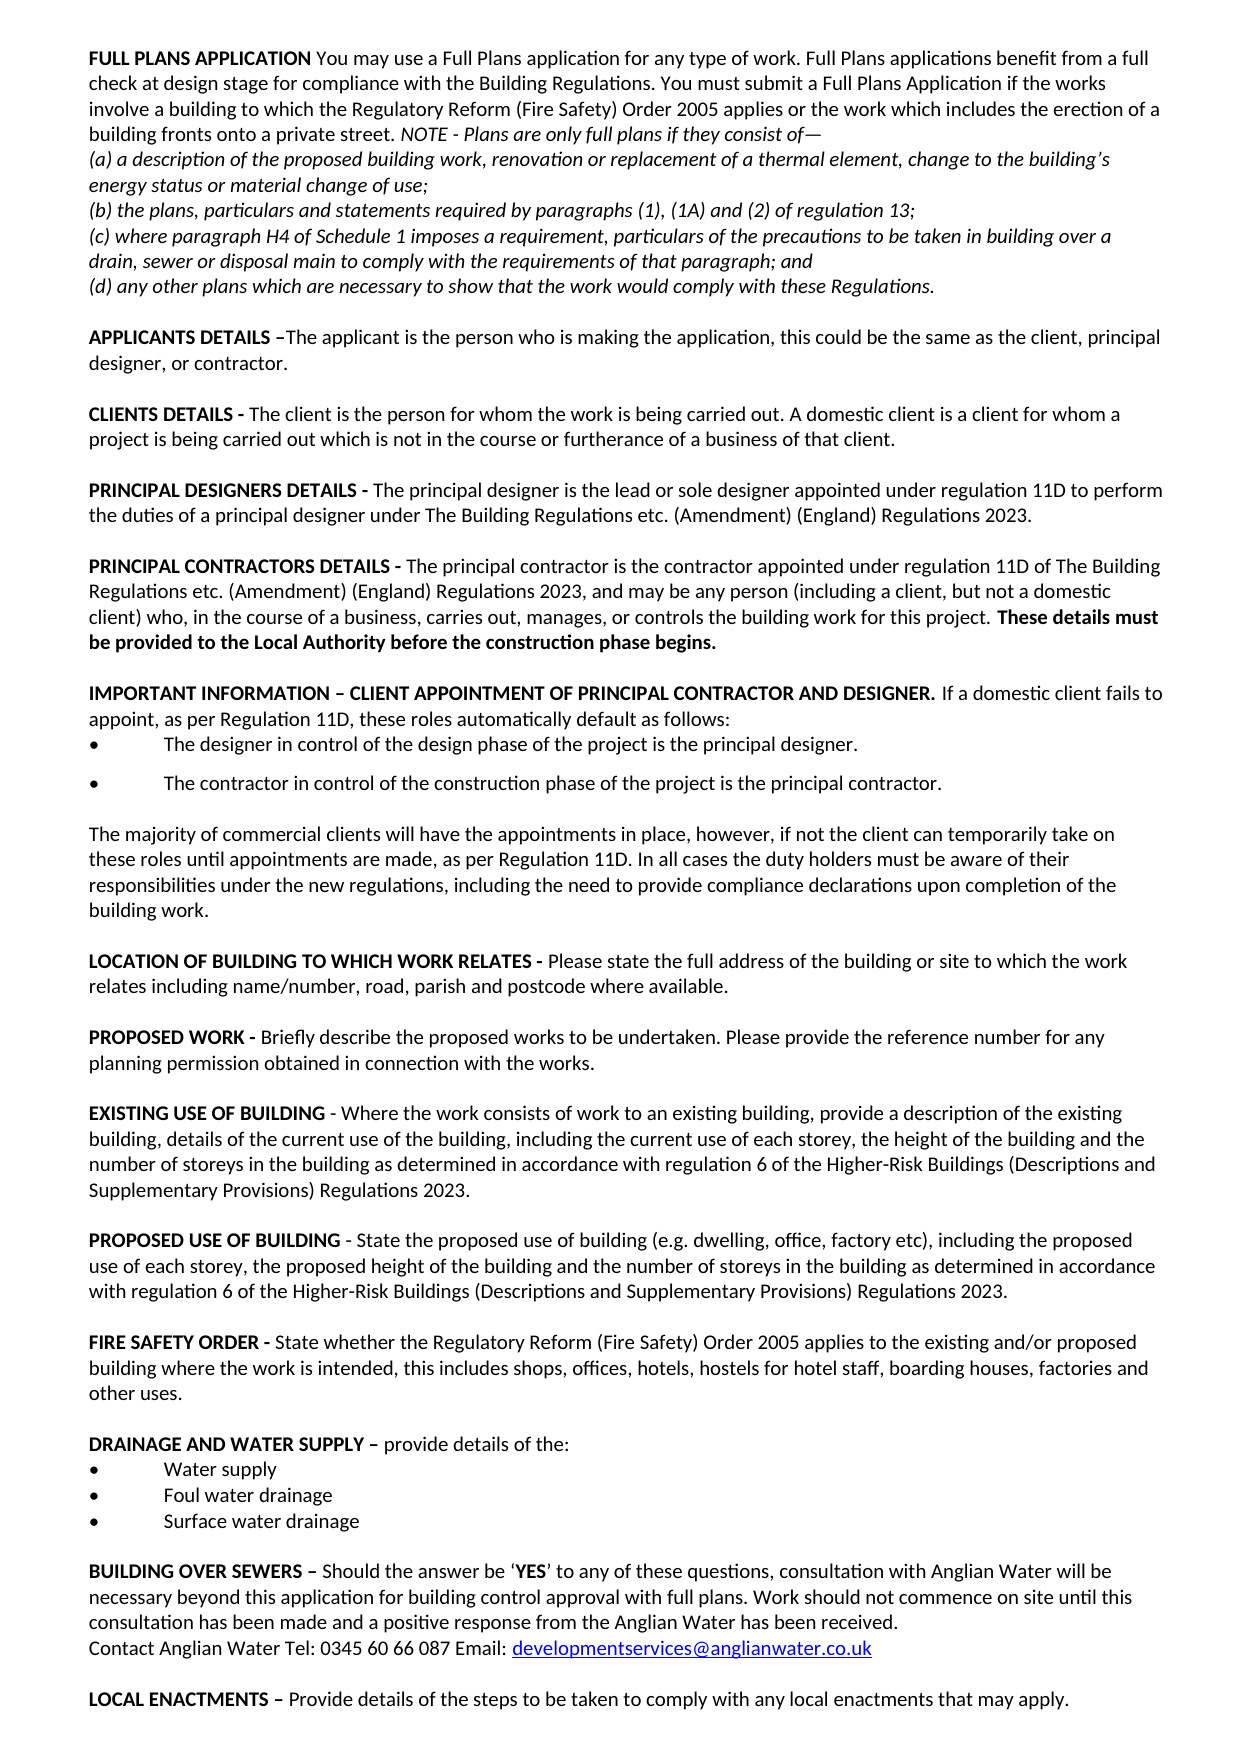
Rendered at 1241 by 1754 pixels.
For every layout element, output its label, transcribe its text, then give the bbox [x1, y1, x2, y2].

text (a) a description of the proposed building work, renovation or replacement of a thermal element, change to the building’s energy status or material change of use; [89, 147, 1165, 197]
text BUILDING OVER SEWERS – Should the answer be ‘YES’ to any of these questions, consultation with Anglian Water will be necessary beyond this application for building control approval with full plans. Work should not commence on site until this consultation has been made and a positive response from the Anglian Water has been received. [89, 1559, 1165, 1635]
text EXISTING USE OF BUILDING - Where the work consists of work to an existing building, provide a description of the existing building, details of the current use of the building, including the current use of each storey, the height of the building and the number of storeys in the building as determined in accordance with regulation 6 of the Higher-Risk Buildings (Descriptions and Supplementary Provisions) Regulations 2023. [89, 1101, 1165, 1202]
text PRINCIPAL CONTRACTORS DETAILS - The principal contractor is the contractor appointed under regulation 11D of The Building Regulations etc. (Amendment) (England) Regulations 2023, and may be any person (including a client, but not a domestic client) who, in the course of a business, carries out, manages, or controls the building work for this project. These details must be provided to the Local Authority before the construction phase begins. [89, 553, 1165, 655]
text (d) any other plans which are necessary to show that the work would comply with these Regulations. [89, 274, 1165, 299]
text (c) where paragraph H4 of Schedule 1 imposes a requirement, particulars of the precautions to be taken in building over a drain, sewer or disposal main to comply with the requirements of that paragraph; and [89, 223, 1165, 274]
list Water supply [89, 1456, 1165, 1482]
text PROPOSED WORK - Briefly describe the proposed works to be undertaken. Please provide the reference number for any planning permission obtained in connection with the works. [89, 1024, 1165, 1075]
text Contact Anglian Water Tel: 0345 60 66 087 Email: developmentservices@anglianwater.co.uk [89, 1635, 1165, 1660]
text The majority of commercial clients will have the appointments in place, however, if not the client can temporarily take on these roles until appointments are made, as per Regulation 11D. In all cases the duty holders must be aware of their responsibilities under the new regulations, including the need to provide compliance declarations upon completion of the building work. [89, 821, 1165, 923]
text IMPORTANT INFORMATION – CLIENT APPOINTMENT OF PRINCIPAL CONTRACTOR AND DESIGNER. If a domestic client fails to appoint, as per Regulation 11D, these roles automatically default as follows: [89, 680, 1165, 731]
list The designer in control of the design phase of the project is the principal designer. [89, 731, 1165, 757]
text APPLICANTS DETAILS –The applicant is the person who is making the application, this could be the same as the client, principal designer, or contractor. [89, 324, 1165, 375]
text LOCATION OF BUILDING TO WHICH WORK RELATES - Please state the full address of the building or site to which the work relates including name/number, road, parish and postcode where available. [89, 948, 1165, 999]
text LOCAL ENACTMENTS – Provide details of the steps to be taken to comply with any local enactments that may apply. [89, 1686, 1165, 1711]
text FULL PLANS APPLICATION You may use a Full Plans application for any type of work. Full Plans applications benefit from a full check at design stage for compliance with the Building Regulations. You must submit a Full Plans Application if the works involve a building to which the Regulatory Reform (Fire Safety) Order 2005 applies or the work which includes the erection of a building fronts onto a private street. NOTE - Plans are only full plans if they consist of— [89, 45, 1165, 147]
list The contractor in control of the construction phase of the project is the principal contractor. [89, 770, 1165, 796]
list Surface water drainage [89, 1508, 1165, 1533]
text PROPOSED USE OF BUILDING - State the proposed use of building (e.g. dwelling, office, factory etc), including the proposed use of each storey, the proposed height of the building and the number of storeys in the building as determined in accordance with regulation 6 of the Higher-Risk Buildings (Descriptions and Supplementary Provisions) Regulations 2023. [89, 1228, 1165, 1304]
text PRINCIPAL DESIGNERS DETAILS - The principal designer is the lead or sole designer appointed under regulation 11D to perform the duties of a principal designer under The Building Regulations etc. (Amendment) (England) Regulations 2023. [89, 477, 1165, 528]
text DRAINAGE AND WATER SUPPLY – provide details of the: [89, 1431, 1165, 1456]
text FIRE SAFETY ORDER - State whether the Regulatory Reform (Fire Safety) Order 2005 applies to the existing and/or proposed building where the work is intended, this includes shops, offices, hotels, hostels for hotel staff, boarding houses, factories and other uses. [89, 1329, 1165, 1406]
text (b) the plans, particulars and statements required by paragraphs (1), (1A) and (2) of regulation 13; [89, 197, 1165, 223]
list Foul water drainage [89, 1482, 1165, 1508]
text CLIENTS DETAILS - The client is the person for whom the work is being carried out. A domestic client is a client for whom a project is being carried out which is not in the course or furtherance of a business of that client. [89, 401, 1165, 452]
